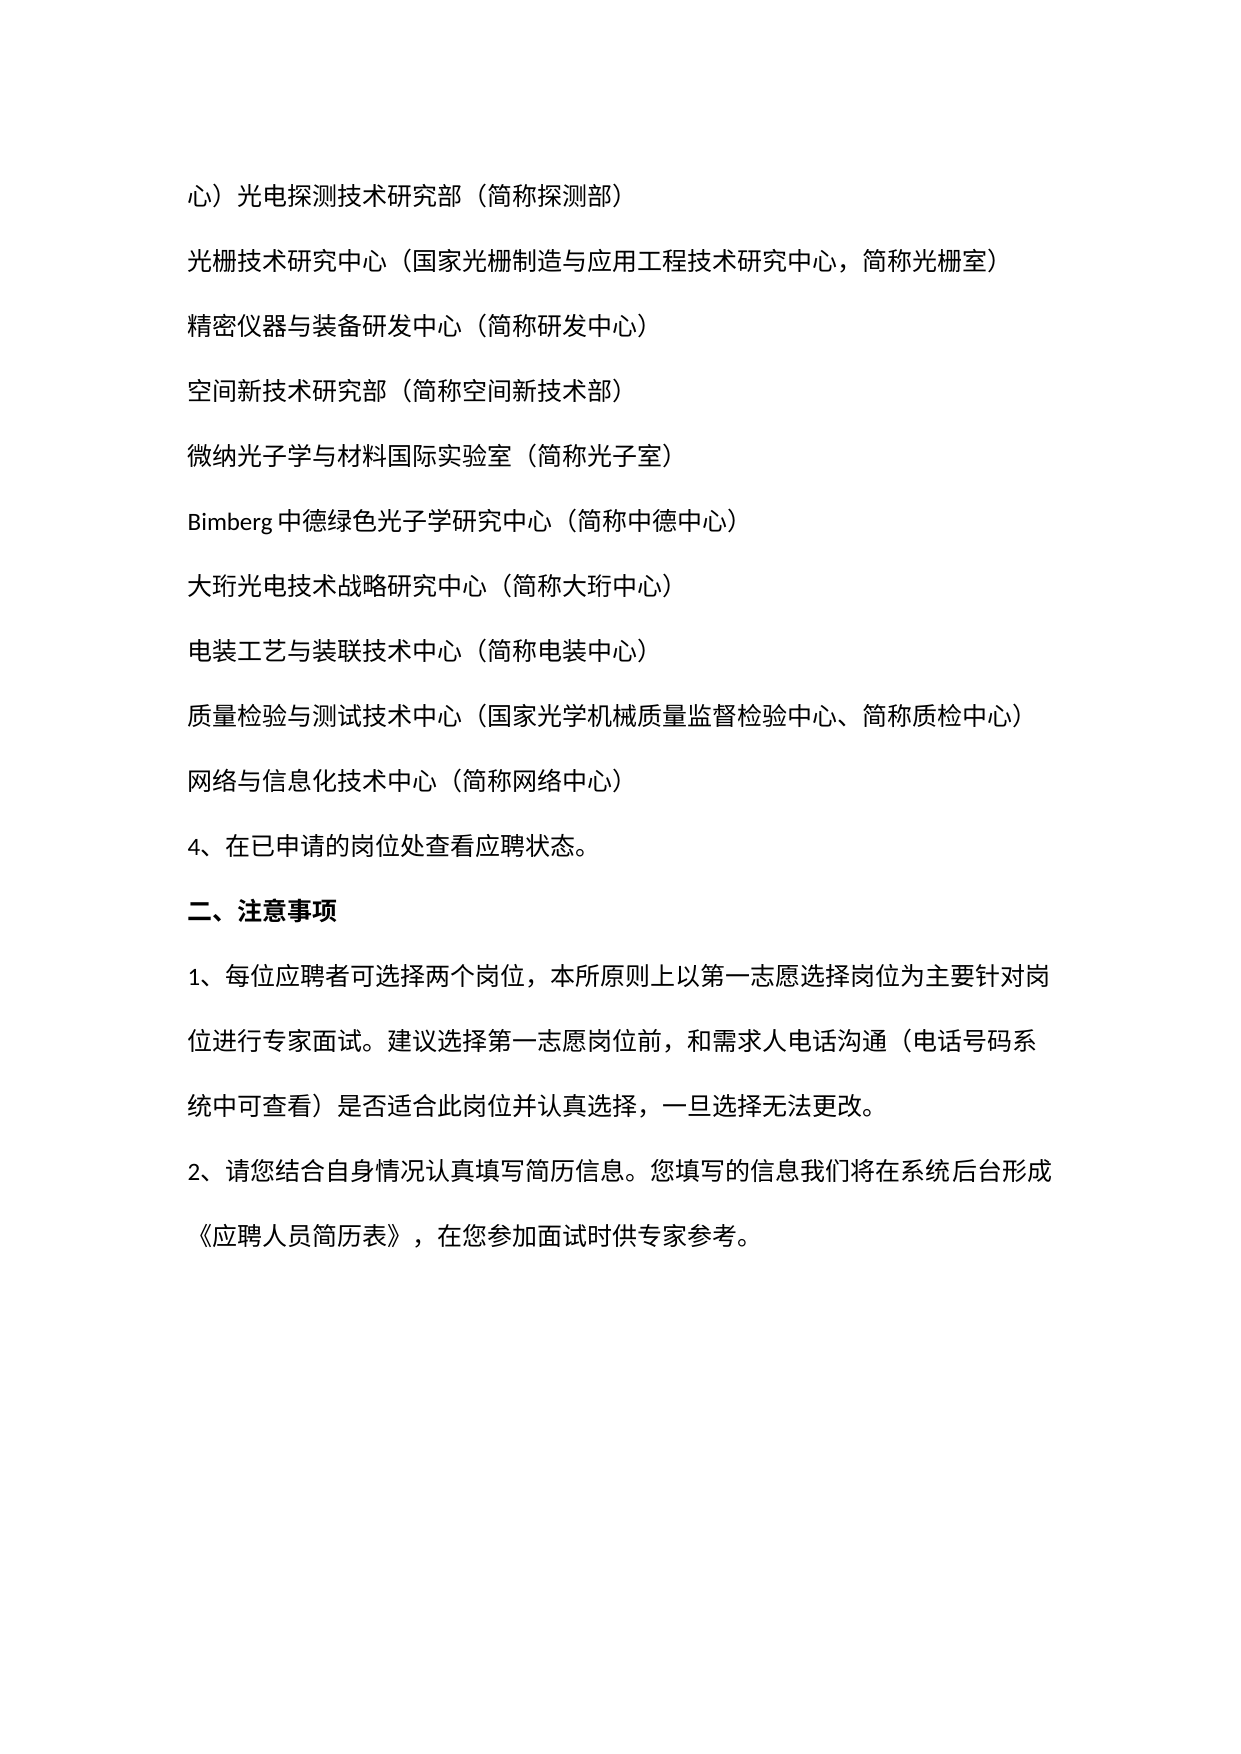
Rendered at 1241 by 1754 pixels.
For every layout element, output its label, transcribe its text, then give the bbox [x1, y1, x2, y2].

text 电装工艺与装联技术中心（简称电装中心） [187, 617, 1053, 682]
text Bimberg中德绿色光子学研究中心（简称中德中心） [187, 487, 1053, 552]
text 网络与信息化技术中心（简称网络中心） [187, 747, 1053, 812]
text 大珩光电技术战略研究中心（简称大珩中心） [187, 552, 1053, 617]
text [187, 162, 1053, 227]
text 空间新技术研究部（简称空间新技术部） [187, 357, 1053, 422]
text 精密仪器与装备研发中心（简称研发中心） [187, 292, 1053, 357]
text 4、在已申请的岗位处查看应聘状态。 [187, 812, 1053, 877]
text 2、请您结合自身情况认真填写简历信息。您填写的信息我们将在系统后台形成《应聘人员简历表》，在您参加面试时供专家参考。 [187, 1137, 1053, 1267]
text 质量检验与测试技术中心（国家光学机械质量监督检验中心、简称质检中心） [187, 682, 1053, 747]
text 光栅技术研究中心（国家光栅制造与应用工程技术研究中心，简称光栅室） [187, 227, 1053, 292]
text 二、注意事项 [187, 877, 1053, 942]
text 1、每位应聘者可选择两个岗位，本所原则上以第一志愿选择岗位为主要针对岗位进行专家面试。建议选择第一志愿岗位前，和需求人电话沟通（电话号码系统中可查看）是否适合此岗位并认真选择，一旦选择无法更改。 [187, 942, 1053, 1137]
text 微纳光子学与材料国际实验室（简称光子室） [187, 422, 1053, 487]
